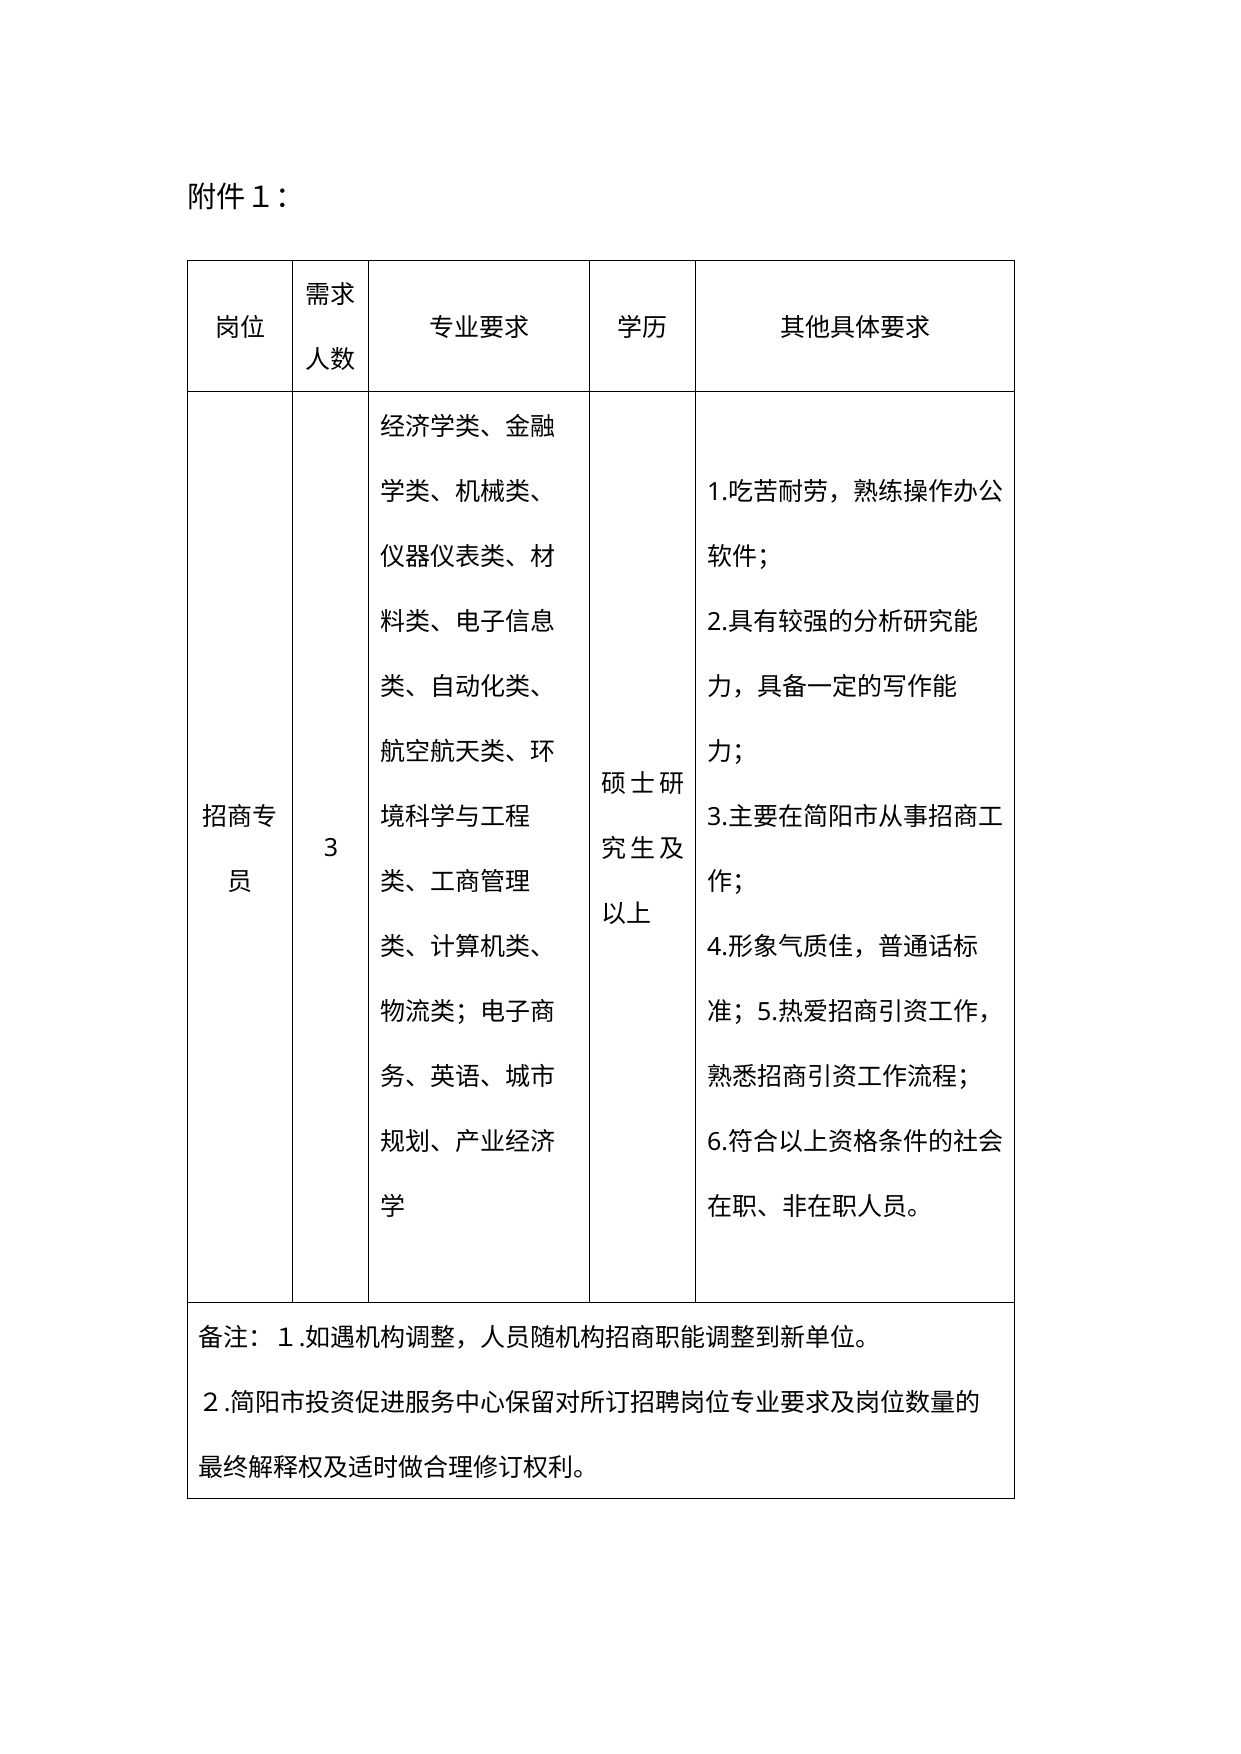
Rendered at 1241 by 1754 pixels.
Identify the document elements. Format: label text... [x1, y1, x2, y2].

table_cell 1.吃苦耐劳，熟练操作办公软件； 2.具有较强的分析研究能力，具备一定的写作能力； 3.主要在简阳市从事招商工作； 4.形象气质佳，普通话标准；5.热爱招商引资工作，熟悉招商引资工作流程； 6.符合以上资格条件的社会在职、非在职人员。 [696, 392, 1014, 1302]
table_header 需求人数 [293, 261, 368, 391]
table_header 岗位 [188, 261, 292, 391]
table_header 其他具体要求 [696, 261, 1014, 391]
table_header 专业要求 [369, 261, 589, 391]
text 附件１： [187, 162, 1053, 227]
table_cell 招商专员 [188, 392, 292, 1302]
table_cell 硕士研究生及以上 [590, 392, 695, 1302]
table_cell 3 [293, 392, 368, 1302]
table_cell 备注：１.如遇机构调整，人员随机构招商职能调整到新单位。 ２.简阳市投资促进服务中心保留对所订招聘岗位专业要求及岗位数量的最终解释权及适时做合理修订权利。 [188, 1303, 1014, 1498]
table_header 学历 [590, 261, 695, 391]
table_cell 经济学类、金融学类、机械类、仪器仪表类、材料类、电子信息类、自动化类、航空航天类、环境科学与工程类、工商管理类、计算机类、物流类；电子商务、英语、城市规划、产业经济学 [369, 392, 589, 1302]
